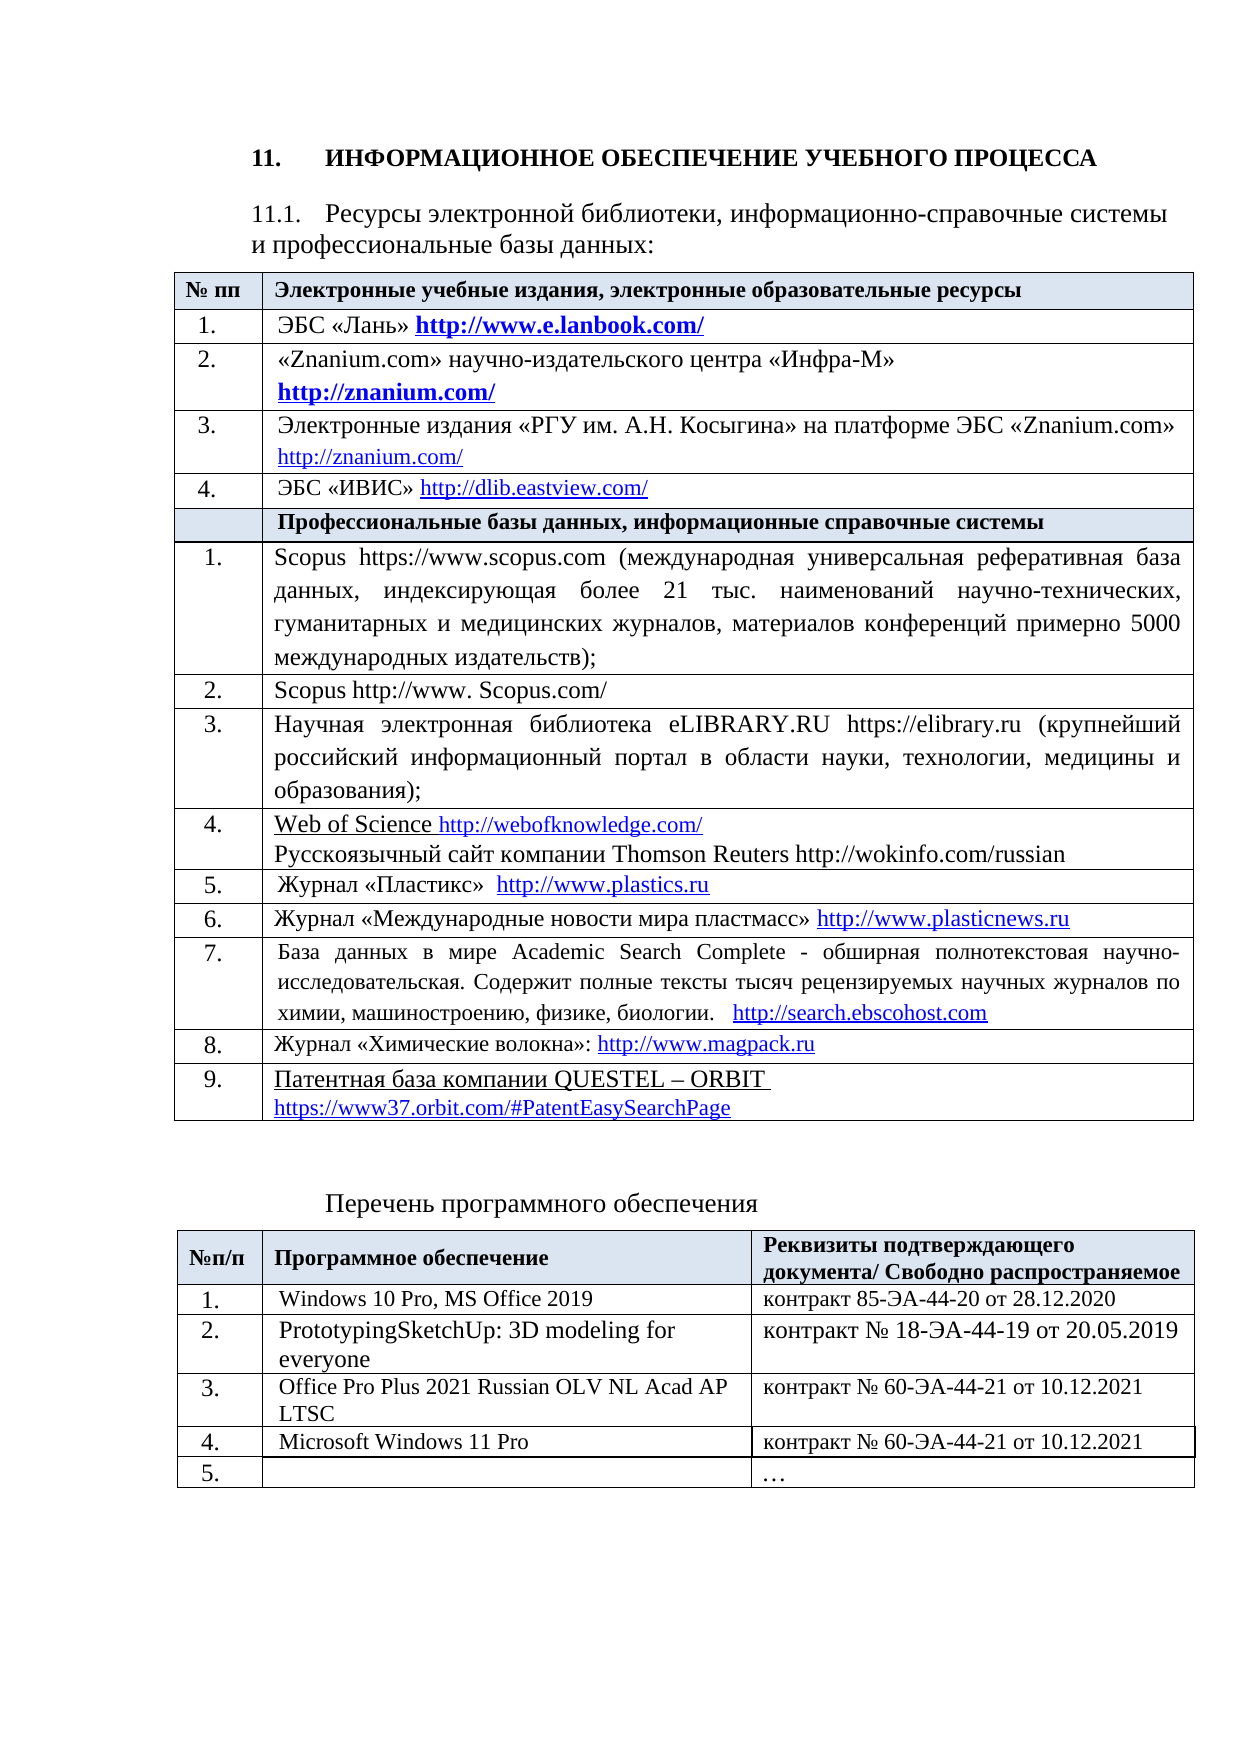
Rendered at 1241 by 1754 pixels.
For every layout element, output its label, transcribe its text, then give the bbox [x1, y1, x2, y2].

table_cell Windows 10 Pro, MS Office 2019 [263, 1285, 751, 1314]
table_cell PrototypingSketchUp: 3D modeling for everyone [263, 1315, 751, 1372]
table_cell Электронные издания «РГУ им. А.Н. Косыгина» на платформе ЭБС «Znanium.com» http://znanium.com/ [263, 411, 1193, 473]
table_cell Патентная база компании QUESTEL – ORBIT https://www37.orbit.com/#PatentEasySearchPage [263, 1064, 1193, 1120]
table_cell [175, 1064, 262, 1120]
table_cell [178, 1427, 262, 1456]
table_cell [175, 509, 262, 541]
table_cell Журнал «Международные новости мира пластмасс» http://www.plasticnews.ru [263, 904, 1193, 937]
table_cell [175, 474, 262, 507]
table_cell [178, 1315, 262, 1372]
table_cell контракт № 18-ЭА-44-19 от 20.05.2019 [752, 1315, 1194, 1372]
table_cell контракт № 60-ЭА-44-21 от 10.12.2021 [752, 1374, 1194, 1426]
table_cell [175, 904, 262, 937]
table_cell База данных в мире Academic Search Complete - обширная полнотекстовая научно-исследовательская. Содержит полные тексты тысяч рецензируемых научных журналов по химии, машиностроению, физике, биологии. http://search.ebscohost.com [263, 938, 1193, 1029]
table_cell Office Pro Plus 2021 Russian OLV NL Acad AP LTSC [263, 1374, 751, 1426]
table_cell [175, 543, 262, 674]
table_cell [175, 310, 262, 343]
table_cell ЭБС «ИВИС» http://dlib.eastview.com/ [263, 474, 1193, 507]
table_cell ЭБС «Лань» http://www.e.lanbook.com/ [263, 310, 1193, 343]
table_cell [178, 1285, 262, 1314]
table_cell [175, 809, 262, 869]
table_cell [178, 1457, 262, 1487]
table_cell … [752, 1458, 1194, 1487]
table_cell Научная электронная библиотека еLIBRARY.RU https://elibrary.ru (крупнейший российский информационный портал в области науки, технологии, медицины и образования); [263, 709, 1193, 808]
table_cell [175, 675, 262, 708]
table_header Электронные учебные издания, электронные образовательные ресурсы [263, 273, 1193, 309]
table_header Реквизиты подтверждающего документа/ Свободно распространяемое [752, 1231, 1194, 1284]
table_cell [175, 938, 262, 1029]
table_cell «Znanium.com» научно-издательского центра «Инфра-М» http://znanium.com/ [263, 344, 1193, 409]
subtitle Ресурсы электронной библиотеки, информационно-справочные системы и профессиональные базы данных: [251, 197, 1181, 259]
table_cell Scopus https://www.scopus.com (международная универсальная реферативная база данных, индексирующая более 21 тыс. наименований научно-технических, гуманитарных и медицинских журналов, материалов конференций примерно 5000 международных издательств); [263, 543, 1193, 674]
table_header Программное обеспечение [263, 1231, 751, 1284]
table_cell Scopus http://www. Scopus.com/ [263, 675, 1193, 708]
table_cell Мicrosoft Windows 11 Pro [263, 1427, 751, 1456]
table_cell [175, 870, 262, 903]
table_cell Журнал «Химические волокна»: http://www.magpack.ru [263, 1030, 1193, 1063]
table_cell Журнал «Пластикс» http://www.plastics.ru [263, 870, 1193, 903]
table_cell [175, 709, 262, 808]
table_cell Профессиональные базы данных, информационные справочные системы [263, 509, 1193, 541]
table_cell [175, 344, 262, 409]
table_cell [175, 411, 262, 473]
table_header № пп [175, 273, 262, 309]
subtitle ИНФОРМАЦИОННОЕ ОБЕСПЕЧЕНИЕ УЧЕБНОГО ПРОЦЕССА [251, 143, 1181, 172]
table_cell [178, 1374, 262, 1426]
subtitle Перечень программного обеспечения [177, 1187, 1181, 1218]
table_cell Web of Science http://webofknowledge.com/ Русскоязычный сайт компании Thomson Reuters http://wokinfo.com/russian [263, 809, 1193, 869]
table_cell контракт 85-ЭА-44-20 от 28.12.2020 [752, 1285, 1194, 1314]
table_cell [175, 1030, 262, 1063]
table_header №п/п [178, 1231, 262, 1284]
table_cell [263, 1458, 751, 1487]
table_cell контракт № 60-ЭА-44-21 от 10.12.2021 [753, 1427, 1194, 1456]
